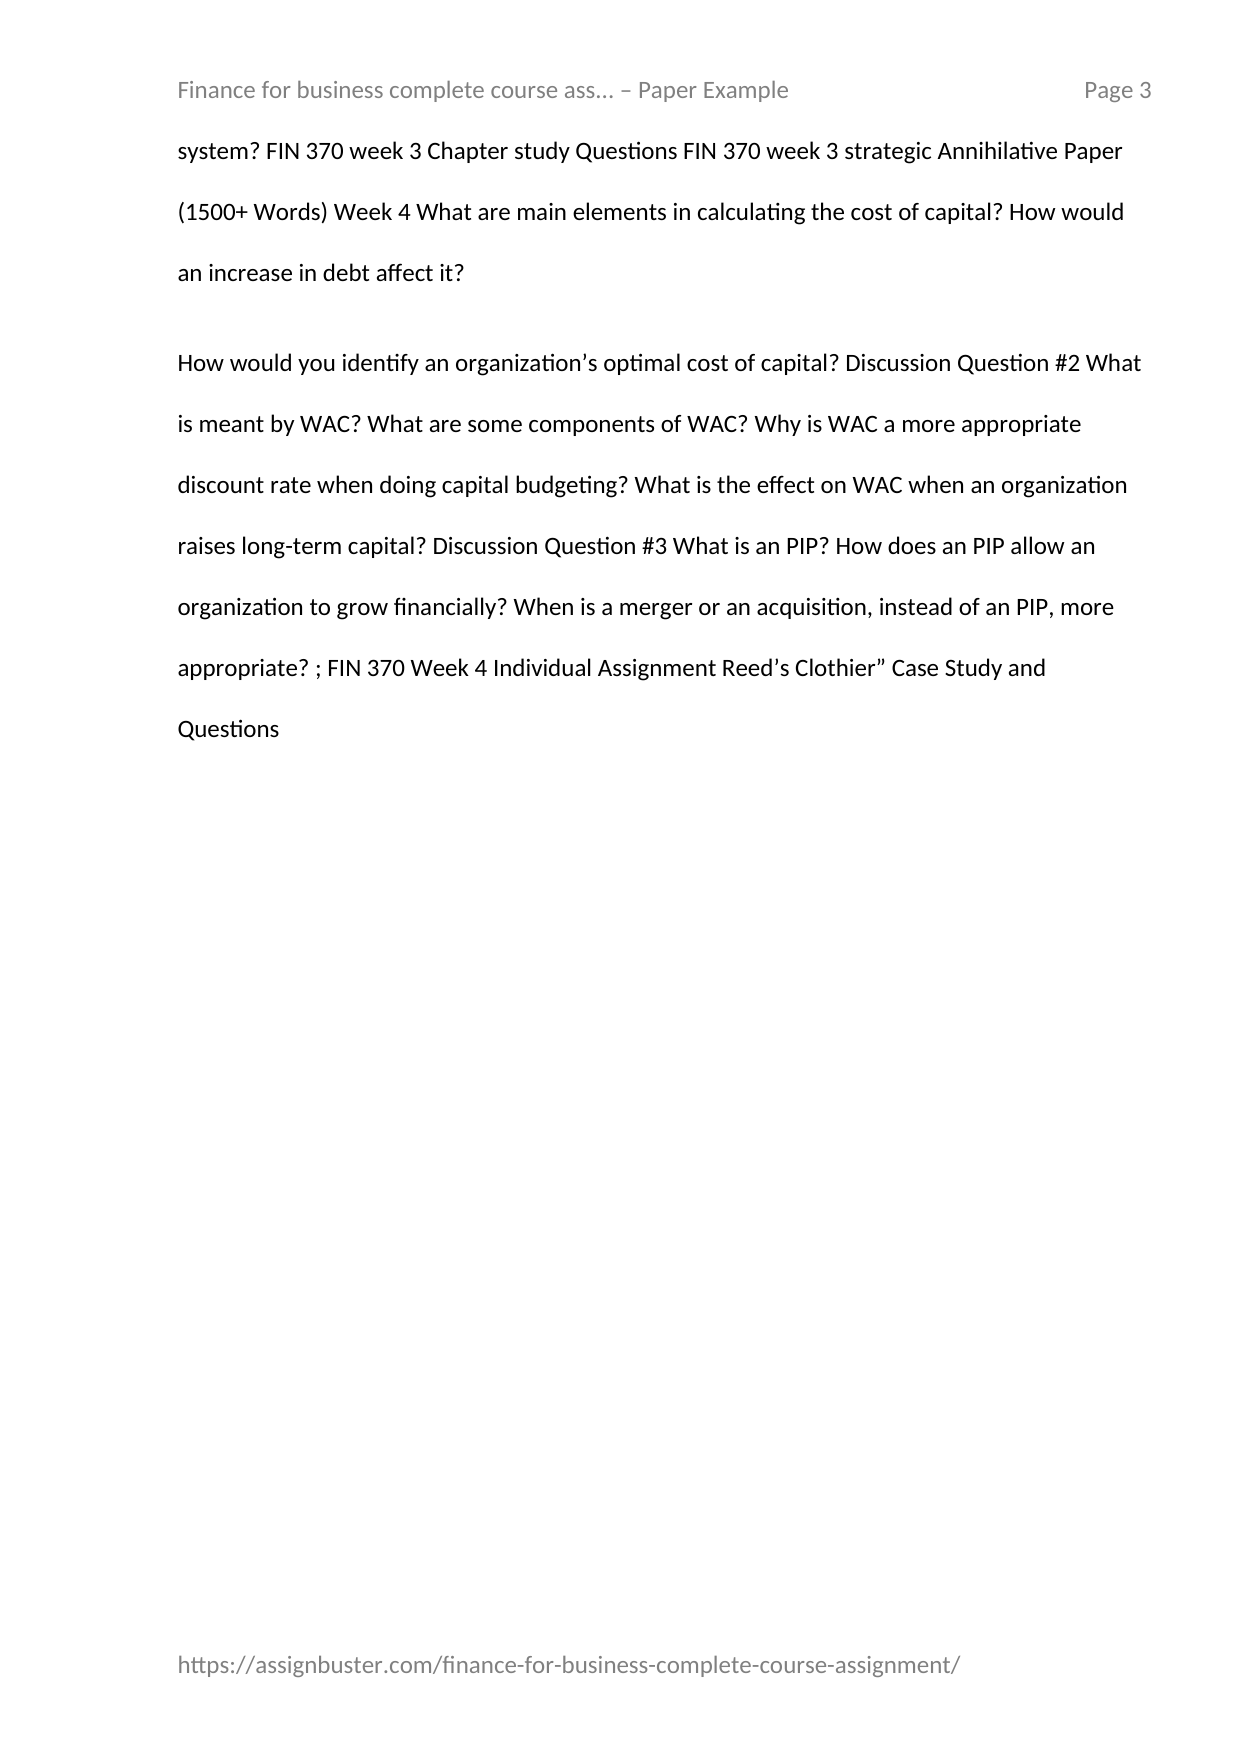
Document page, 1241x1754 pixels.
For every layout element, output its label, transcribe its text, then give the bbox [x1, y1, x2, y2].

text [177, 135, 1152, 287]
text How would you identify an organization’s optimal cost of capital? Discussion Question #2 What is meant by WAC? What are some components of WAC? Why is WAC a more appropriate discount rate when doing capital budgeting? What is the effect on WAC when an organization raises long-term capital? Discussion Question #3 What is an PIP? How does an PIP allow an organization to grow financially? When is a merger or an acquisition, instead of an PIP, more appropriate? ; FIN 370 Week 4 Individual Assignment Reed’s Clothier” Case Study and Questions [177, 347, 1152, 744]
